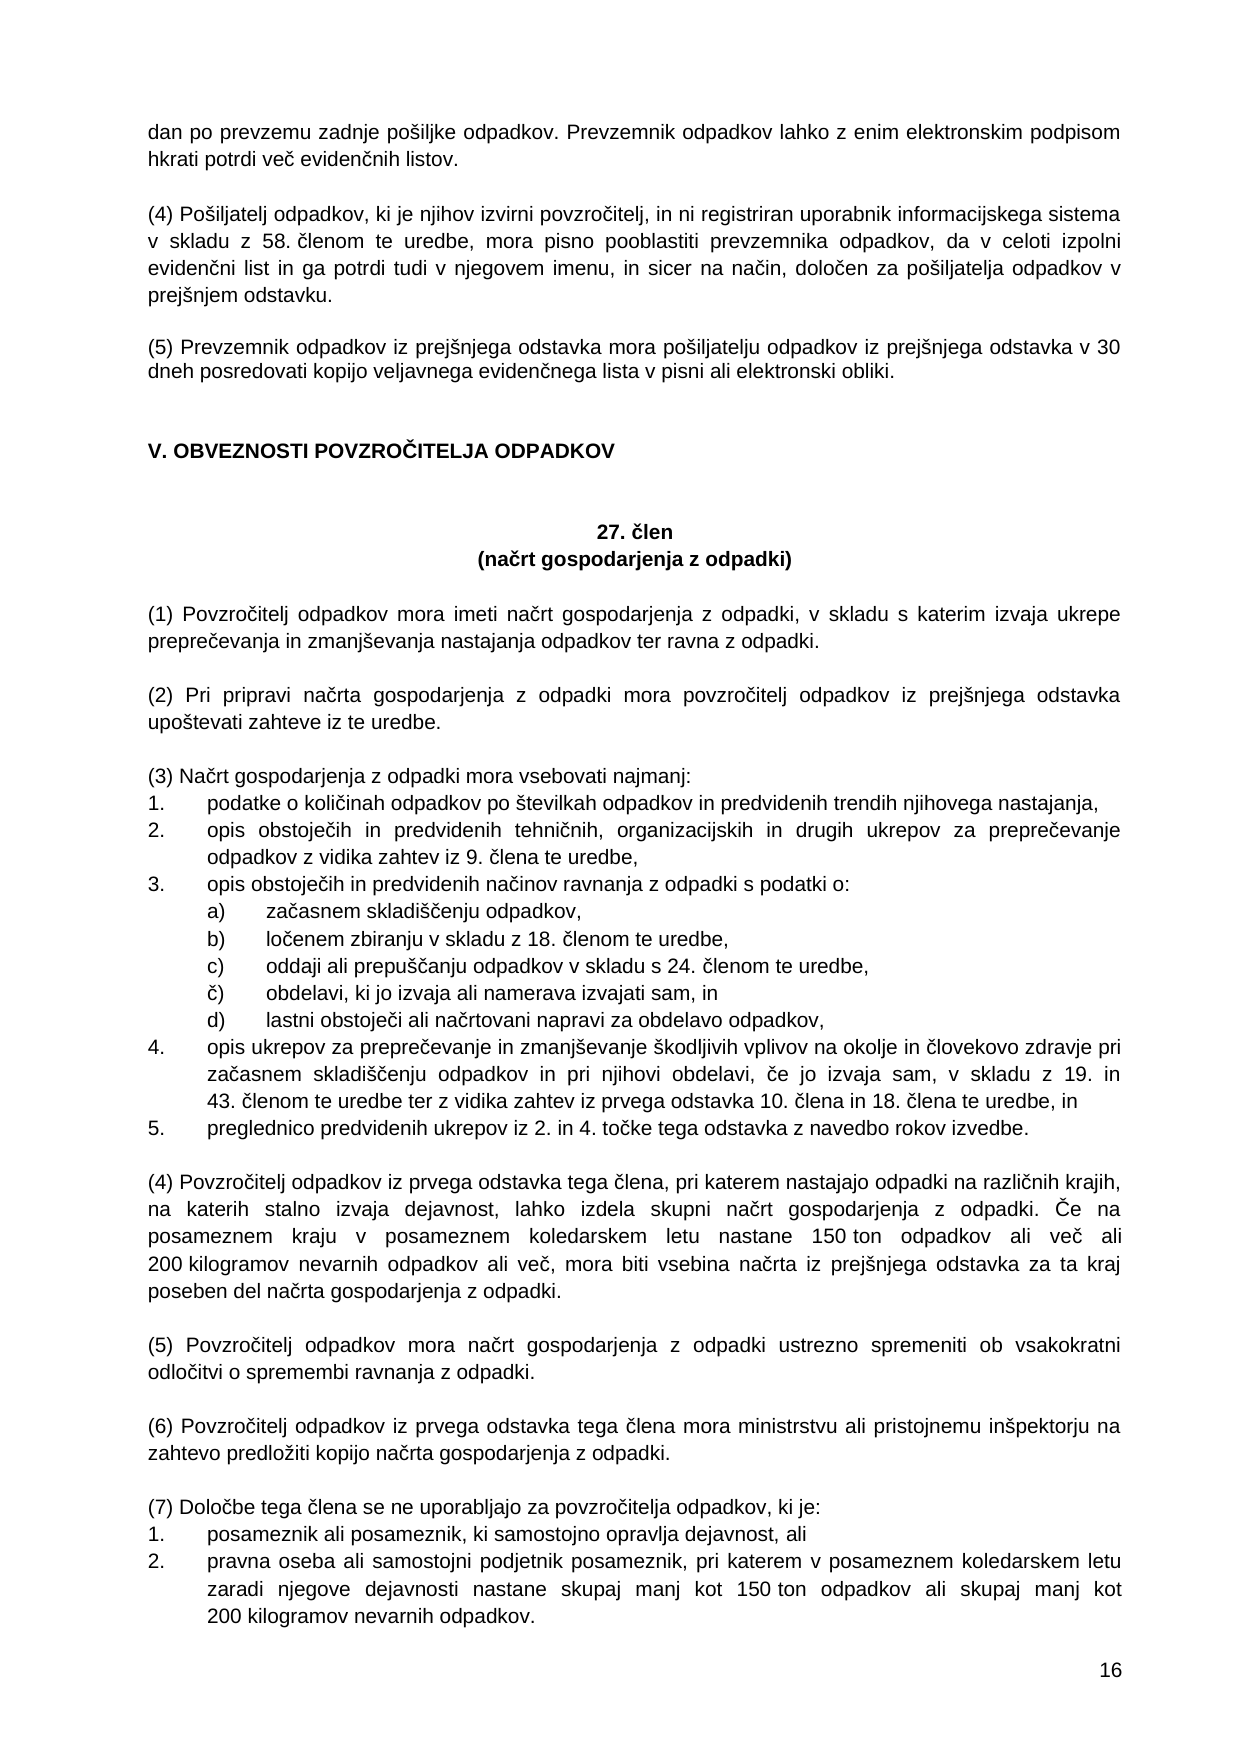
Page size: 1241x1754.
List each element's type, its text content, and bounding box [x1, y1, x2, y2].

text (4) Povzročitelj odpadkov iz prvega odstavka tega člena, pri katerem nastajajo odpadki na različnih krajih, na katerih stalno izvaja dejavnost, lahko izdela skupni načrt gospodarjenja z odpadki. Če na posameznem kraju v posameznem koledarskem letu nastane 150 ton odpadkov ali več ali 200 kilogramov nevarnih odpadkov ali več, mora biti vsebina načrta iz prejšnjega odstavka za ta kraj poseben del načrta gospodarjenja z odpadki. [148, 1168, 1122, 1303]
text V. OBVEZNOSTI POVZROČITELJA ODPADKOV [148, 437, 1122, 464]
text (5) Prevzemnik odpadkov iz prejšnjega odstavka mora pošiljatelju odpadkov iz prejšnjega odstavka v 30 dneh posredovati kopijo veljavnega evidenčnega lista v pisni ali elektronski obliki. [148, 335, 1122, 383]
text (7) Določbe tega člena se ne uporabljajo za povzročitelja odpadkov, ki je: [148, 1493, 1122, 1520]
list preglednico predvidenih ukrepov iz 2. in 4. točke tega odstavka z navedbo rokov izvedbe. [148, 1114, 1122, 1141]
text (6) Povzročitelj odpadkov iz prvega odstavka tega člena mora ministrstvu ali pristojnemu inšpektorju na zahtevo predložiti kopijo načrta gospodarjenja z odpadki. [148, 1412, 1122, 1466]
list opis ukrepov za preprečevanje in zmanjševanje škodljivih vplivov na okolje in človekovo zdravje pri začasnem skladiščenju odpadkov in pri njihovi obdelavi, če jo izvaja sam, v skladu z 19. in 43. členom te uredbe ter z vidika zahtev iz prvega odstavka 10. člena in 18. člena te uredbe, in [148, 1033, 1122, 1114]
text d) lastni obstoječi ali načrtovani napravi za obdelavo odpadkov, [207, 1006, 1122, 1033]
list posameznik ali posameznik, ki samostojno opravlja dejavnost, ali [148, 1520, 1122, 1547]
list opis obstoječih in predvidenih načinov ravnanja z odpadki s podatki o: [148, 870, 1122, 897]
text 27. člen [148, 518, 1122, 545]
text b) ločenem zbiranju v skladu z 18. členom te uredbe, [207, 924, 1122, 951]
text č) obdelavi, ki jo izvaja ali namerava izvajati sam, in [207, 978, 1122, 1006]
text (5) Povzročitelj odpadkov mora načrt gospodarjenja z odpadki ustrezno spremeniti ob vsakokratni odločitvi o spremembi ravnanja z odpadki. [148, 1331, 1122, 1385]
text (2) Pri pripravi načrta gospodarjenja z odpadki mora povzročitelj odpadkov iz prejšnjega odstavka upoštevati zahteve iz te uredbe. [148, 681, 1122, 735]
list pravna oseba ali samostojni podjetnik posameznik, pri katerem v posameznem koledarskem letu zaradi njegove dejavnosti nastane skupaj manj kot 150 ton odpadkov ali skupaj manj kot 200 kilogramov nevarnih odpadkov. [148, 1547, 1122, 1628]
list opis obstoječih in predvidenih tehničnih, organizacijskih in drugih ukrepov za preprečevanje odpadkov z vidika zahtev iz 9. člena te uredbe, [148, 816, 1122, 870]
list podatke o količinah odpadkov po številkah odpadkov in predvidenih trendih njihovega nastajanja, [148, 789, 1122, 816]
text (4) Pošiljatelj odpadkov, ki je njihov izvirni povzročitelj, in ni registriran uporabnik informacijskega sistema v skladu z 58. členom te uredbe, mora pisno pooblastiti prevzemnika odpadkov, da v celoti izpolni evidenčni list in ga potrdi tudi v njegovem imenu, in sicer na način, določen za pošiljatelja odpadkov v prejšnjem odstavku. [148, 199, 1122, 308]
text (1) Povzročitelj odpadkov mora imeti načrt gospodarjenja z odpadki, v skladu s katerim izvaja ukrepe preprečevanja in zmanjševanja nastajanja odpadkov ter ravna z odpadki. [148, 599, 1122, 653]
text (načrt gospodarjenja z odpadki) [148, 545, 1122, 572]
text a) začasnem skladiščenju odpadkov, [207, 897, 1122, 924]
text (3) Načrt gospodarjenja z odpadki mora vsebovati najmanj: [148, 762, 1122, 789]
text c) oddaji ali prepuščanju odpadkov v skladu s 24. členom te uredbe, [207, 951, 1122, 978]
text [148, 118, 1122, 172]
